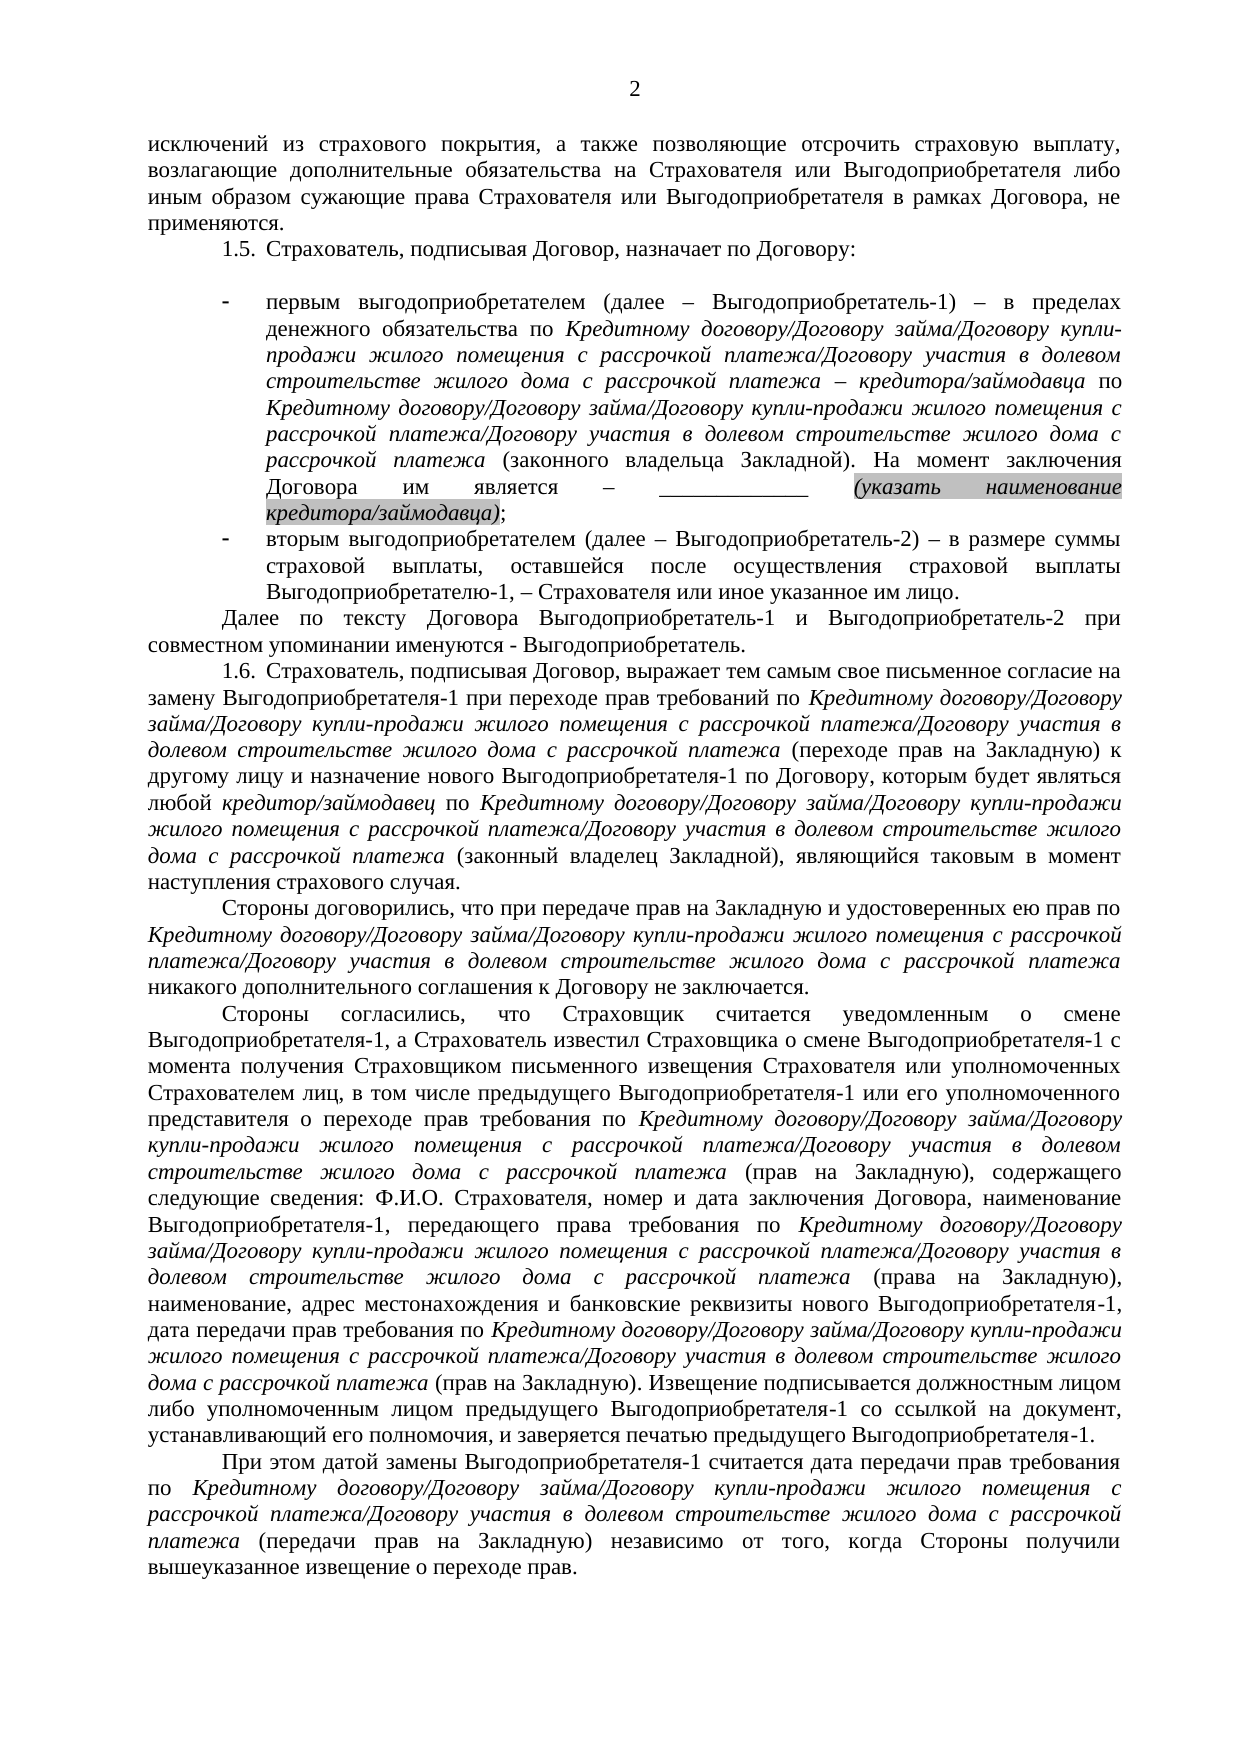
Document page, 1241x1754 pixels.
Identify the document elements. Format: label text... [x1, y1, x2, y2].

text При этом датой замены Выгодоприобретателя-1 считается дата передачи прав требования по Кредитному договору/Договору займа/Договору купли-продажи жилого помещения с рассрочкой платежа/Договору участия в долевом строительстве жилого дома с рассрочкой платежа (передачи прав на Закладную) независимо от того, когда Стороны получили вышеуказанное извещение о переходе прав. [148, 1448, 1122, 1579]
list Страхователь, подписывая Договор, назначает по Договору: [148, 236, 1122, 262]
list Стороны договорились, что при передаче прав на Закладную и удостоверенных ею прав по Кредитному договору/Договору займа/Договору купли-продажи жилого помещения с рассрочкой платежа/Договору участия в долевом строительстве жилого дома с рассрочкой платежа никакого дополнительного соглашения к Договору не заключается. [148, 894, 1122, 1000]
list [148, 130, 1122, 236]
text Далее по тексту Договора Выгодоприобретатель-1 и Выгодоприобретатель-2 при совместном упоминании именуются - Выгодоприобретатель. [148, 604, 1122, 657]
list вторым выгодоприобретателем (далее – Выгодоприобретатель-2) – в размере суммы страховой выплаты, оставшейся после осуществления страховой выплаты Выгодоприобретателю-1, – Страхователя или иное указанное им лицо. [222, 525, 1122, 604]
list Стороны согласились, что Страховщик считается уведомленным о смене Выгодоприобретателя-1, а Страхователь известил Страховщика о смене Выгодоприобретателя-1 с момента получения Страховщиком письменного извещения Страхователя или уполномоченных Страхователем лиц, в том числе предыдущего Выгодоприобретателя-1 или его уполномоченного представителя о переходе прав требования по Кредитному договору/Договору займа/Договору купли-продажи жилого помещения с рассрочкой платежа/Договору участия в долевом строительстве жилого дома с рассрочкой платежа (прав на Закладную), содержащего следующие сведения: Ф.И.О. Страхователя, номер и дата заключения Договора, наименование Выгодоприобретателя-1, передающего права требования по Кредитному договору/Договору займа/Договору купли-продажи жилого помещения с рассрочкой платежа/Договору участия в долевом строительстве жилого дома с рассрочкой платежа (права на Закладную), наименование, адрес местонахождения и банковские реквизиты нового Выгодоприобретателя-1, дата передачи прав требования по Кредитному договору/Договору займа/Договору купли-продажи жилого помещения с рассрочкой платежа/Договору участия в долевом строительстве жилого дома с рассрочкой платежа (прав на Закладную). Извещение подписывается должностным лицом либо уполномоченным лицом предыдущего Выгодоприобретателя-1 со ссылкой на документ, устанавливающий его полномочия, и заверяется печатью предыдущего Выгодоприобретателя-1. [148, 1000, 1122, 1448]
list первым выгодоприобретателем (далее – Выгодоприобретатель-1) – в пределах денежного обязательства по Кредитному договору/Договору займа/Договору купли-продажи жилого помещения с рассрочкой платежа/Договору участия в долевом строительстве жилого дома с рассрочкой платежа – кредитора/займодавца по Кредитному договору/Договору займа/Договору купли-продажи жилого помещения с рассрочкой платежа/Договору участия в долевом строительстве жилого дома с рассрочкой платежа (законного владельца Закладной). На момент заключения Договора им является – _____________ (указать наименование кредитора/займодавца); [222, 288, 1122, 525]
list Страхователь, подписывая Договор, выражает тем самым свое письменное согласие на замену Выгодоприобретателя-1 при переходе прав требований по Кредитному договору/Договору займа/Договору купли-продажи жилого помещения с рассрочкой платежа/Договору участия в долевом строительстве жилого дома с рассрочкой платежа (переходе прав на Закладную) к другому лицу и назначение нового Выгодоприобретателя-1 по Договору, которым будет являться любой кредитор/займодавец по Кредитному договору/Договору займа/Договору купли-продажи жилого помещения с рассрочкой платежа/Договору участия в долевом строительстве жилого дома с рассрочкой платежа (законный владелец Закладной), являющийся таковым в момент наступления страхового случая. [148, 657, 1122, 894]
